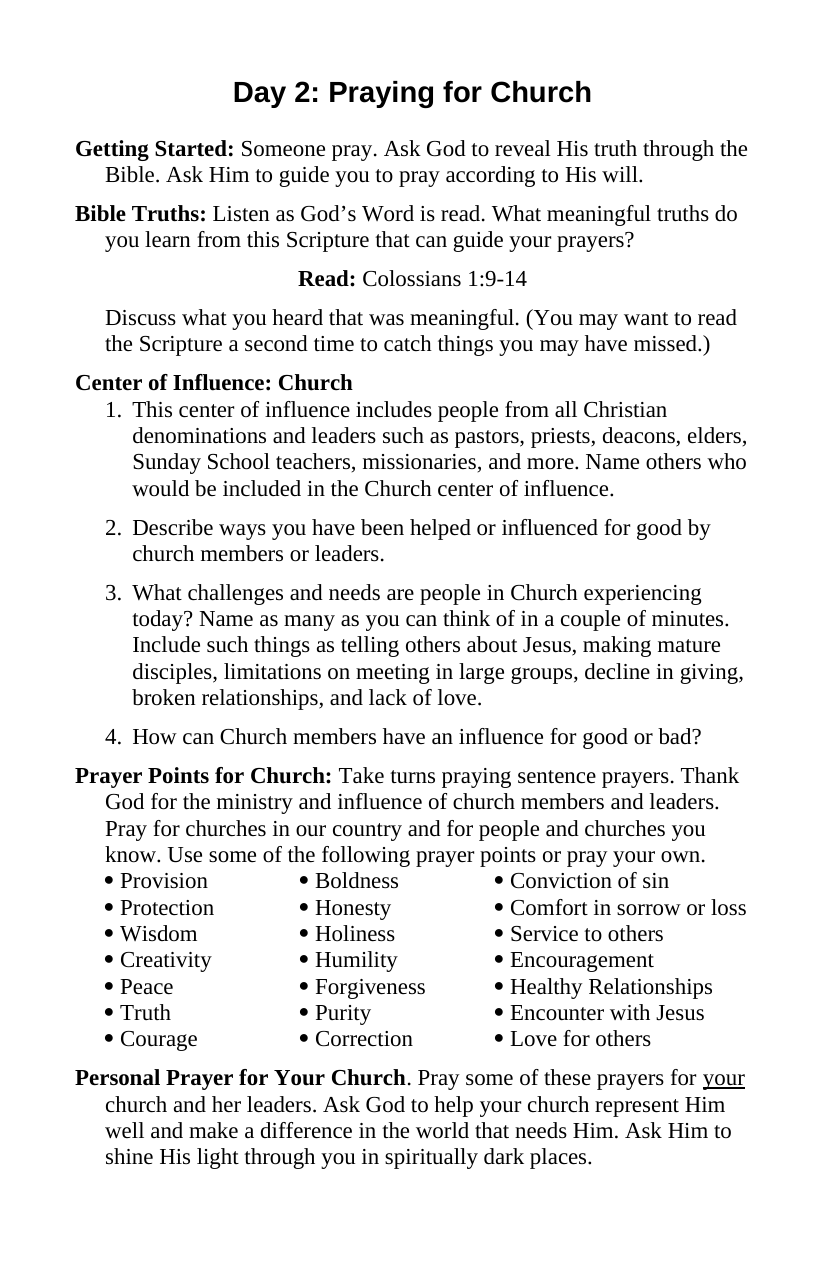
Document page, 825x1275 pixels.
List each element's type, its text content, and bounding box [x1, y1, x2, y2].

list Encounter with Jesus [495, 999, 750, 1026]
text Read: Colossians 1:9-14 [75, 265, 750, 292]
list Wisdom [105, 920, 240, 946]
list How can Church members have an influence for good or bad? [105, 723, 750, 749]
list Honesty [300, 894, 435, 920]
list Creativity [105, 946, 240, 973]
list Healthy Relationships [495, 973, 750, 999]
list Truth [105, 999, 240, 1026]
list Provision [105, 867, 240, 894]
text Getting Started: Someone pray. Ask God to reveal His truth through the Bible. Ask Him to guide you to pray according to His will. [75, 135, 750, 188]
list Boldness [300, 867, 435, 894]
list Purity [300, 999, 435, 1026]
list Service to others [495, 920, 750, 946]
text Prayer Points for Church: Take turns praying sentence prayers. Thank God for the ministry and influence of church members and leaders. Pray for churches in our country and for people and churches you know. Use some of the following prayer points or pray your own. [75, 762, 750, 867]
list Humility [300, 946, 435, 973]
text Discuss what you heard that was meaningful. (You may want to read the Scripture a second time to catch things you may have missed.) [105, 304, 750, 357]
list Describe ways you have been helped or influenced for good by church members or leaders. [105, 514, 750, 566]
text Day 2: Praying for Church [75, 75, 750, 108]
list Protection [105, 894, 240, 920]
list Peace [105, 973, 240, 999]
list Conviction of sin [495, 867, 750, 894]
list What challenges and needs are people in Church experiencing today? Name as many as you can think of in a couple of minutes. Include such things as telling others about Jesus, making mature disciples, limitations on meeting in large groups, decline in giving, broken relationships, and lack of love. [105, 579, 750, 711]
list Forgiveness [300, 973, 435, 999]
list Correction [300, 1026, 435, 1052]
list Courage [105, 1026, 240, 1052]
list Comfort in sorrow or loss [495, 894, 750, 920]
text Center of Influence: Church [75, 369, 750, 396]
list Love for others [495, 1026, 750, 1052]
text Bible Truths: Listen as God’s Word is read. What meaningful truths do you learn from this Scripture that can guide your prayers? [75, 200, 750, 253]
list Holiness [300, 920, 435, 946]
list Encouragement [495, 946, 750, 973]
list This center of influence includes people from all Christian denominations and leaders such as pastors, priests, deacons, elders, Sunday School teachers, missionaries, and more. Name others who would be included in the Church center of influence. [105, 396, 750, 501]
text Personal Prayer for Your Church. Pray some of these prayers for your church and her leaders. Ask God to help your church represent Him well and make a difference in the world that needs Him. Ask Him to shine His light through you in spiritually dark places. [75, 1064, 750, 1170]
